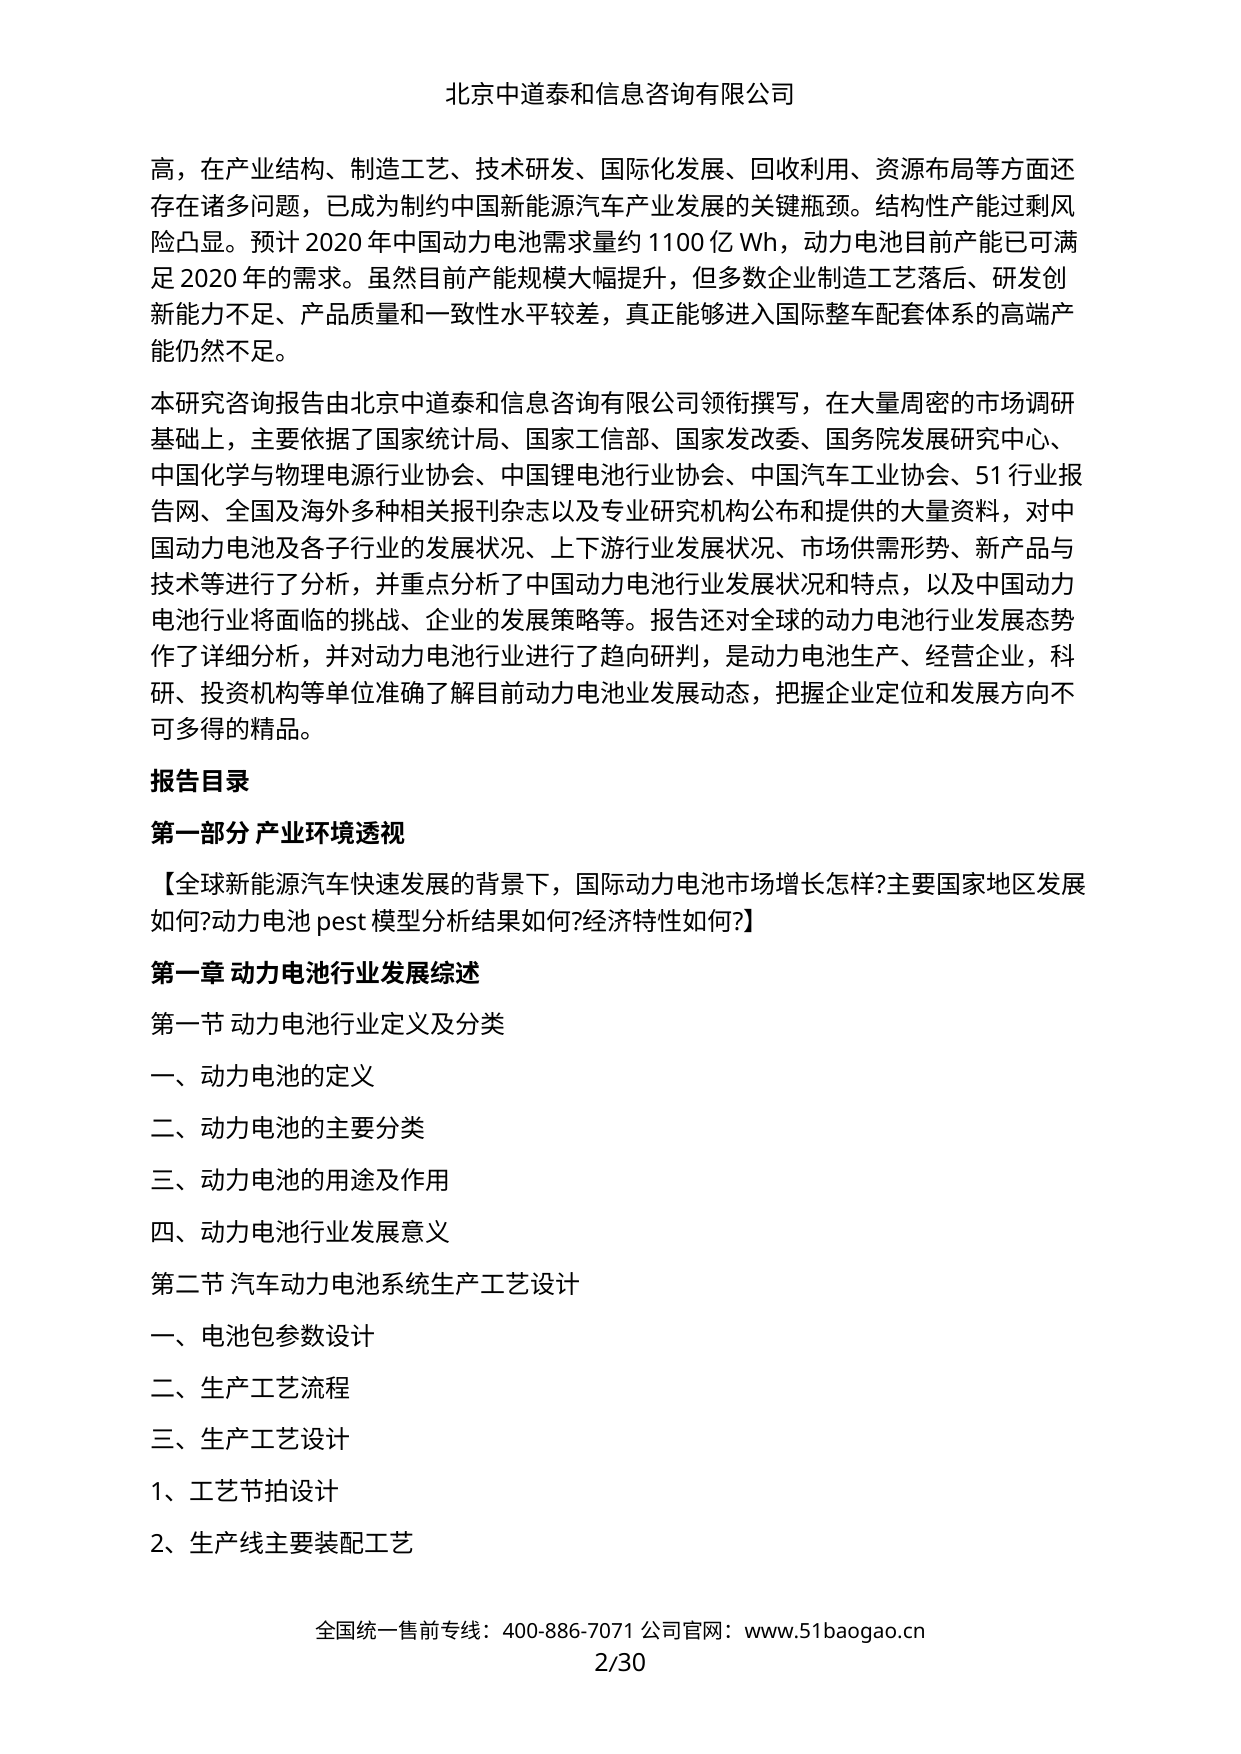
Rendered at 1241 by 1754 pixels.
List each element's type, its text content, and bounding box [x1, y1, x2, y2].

text 第一章 动力电池行业发展综述 [150, 953, 1090, 989]
text 三、动力电池的用途及作用 [150, 1161, 1090, 1197]
text 第二节 汽车动力电池系统生产工艺设计 [150, 1264, 1090, 1301]
text 【全球新能源汽车快速发展的背景下，国际动力电池市场增长怎样?主要国家地区发展如何?动力电池pest模型分析结果如何?经济特性如何?】 [150, 865, 1090, 937]
text 第一部分 产业环境透视 [150, 813, 1090, 849]
text 1、工艺节拍设计 [150, 1472, 1090, 1508]
text 2、生产线主要装配工艺 [150, 1524, 1090, 1560]
text 二、动力电池的主要分类 [150, 1109, 1090, 1145]
text 报告目录 [150, 761, 1090, 797]
text 一、电池包参数设计 [150, 1316, 1090, 1352]
text 二、生产工艺流程 [150, 1368, 1090, 1404]
text 本研究咨询报告由北京中道泰和信息咨询有限公司领衔撰写，在大量周密的市场调研基础上，主要依据了国家统计局、国家工信部、国家发改委、国务院发展研究中心、中国化学与物理电源行业协会、中国锂电池行业协会、中国汽车工业协会、51行业报告网、全国及海外多种相关报刊杂志以及专业研究机构公布和提供的大量资料，对中国动力电池及各子行业的发展状况、上下游行业发展状况、市场供需形势、新产品与技术等进行了分析，并重点分析了中国动力电池行业发展状况和特点，以及中国动力电池行业将面临的挑战、企业的发展策略等。报告还对全球的动力电池行业发展态势作了详细分析，并对动力电池行业进行了趋向研判，是动力电池生产、经营企业，科研、投资机构等单位准确了解目前动力电池业发展动态，把握企业定位和发展方向不可多得的精品。 [150, 383, 1090, 746]
text 四、动力电池行业发展意义 [150, 1212, 1090, 1249]
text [150, 150, 1090, 367]
text 三、生产工艺设计 [150, 1420, 1090, 1456]
text 一、动力电池的定义 [150, 1057, 1090, 1093]
text 第一节 动力电池行业定义及分类 [150, 1005, 1090, 1041]
